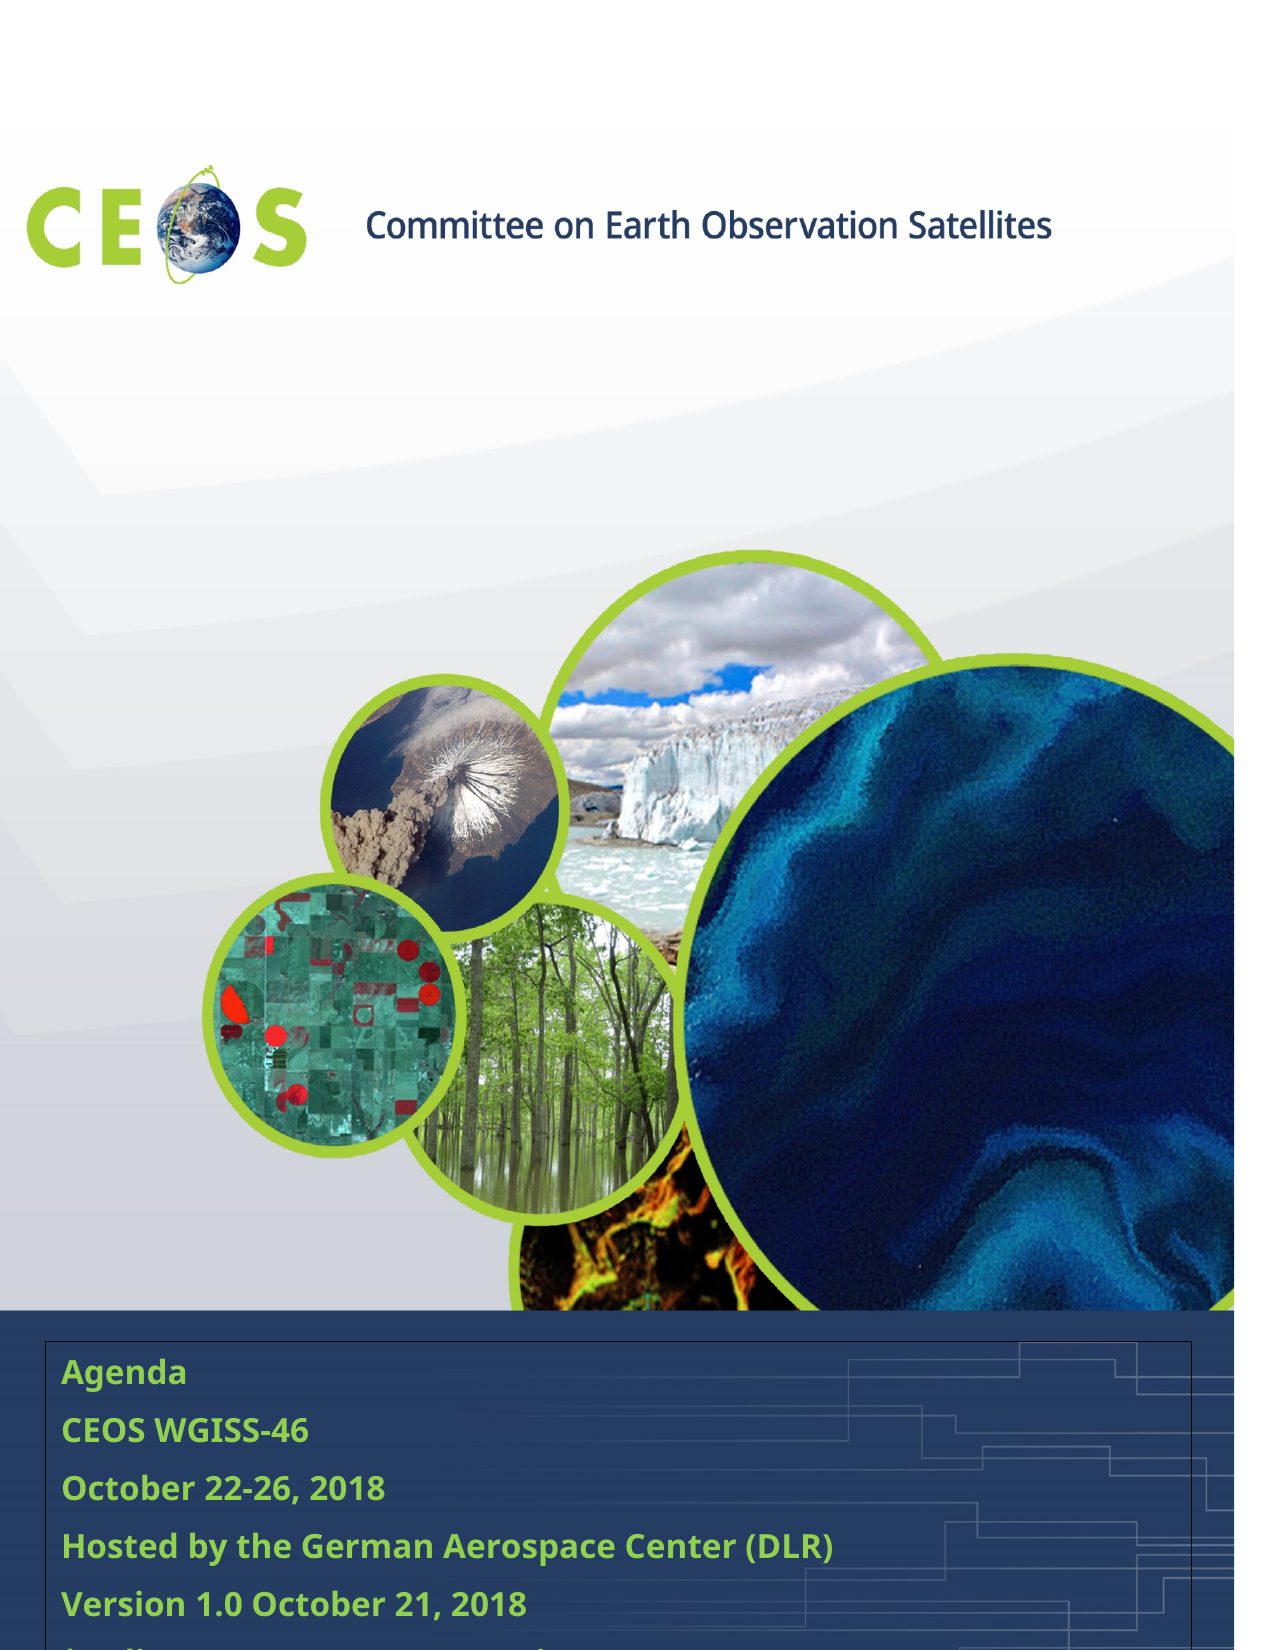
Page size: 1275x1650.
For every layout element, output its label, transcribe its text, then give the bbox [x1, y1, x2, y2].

picture [0, 70, 1235, 1650]
subtitle Sunday, October 21, 2018 [75, 550, 1219, 593]
picture [46, 1342, 1191, 1650]
